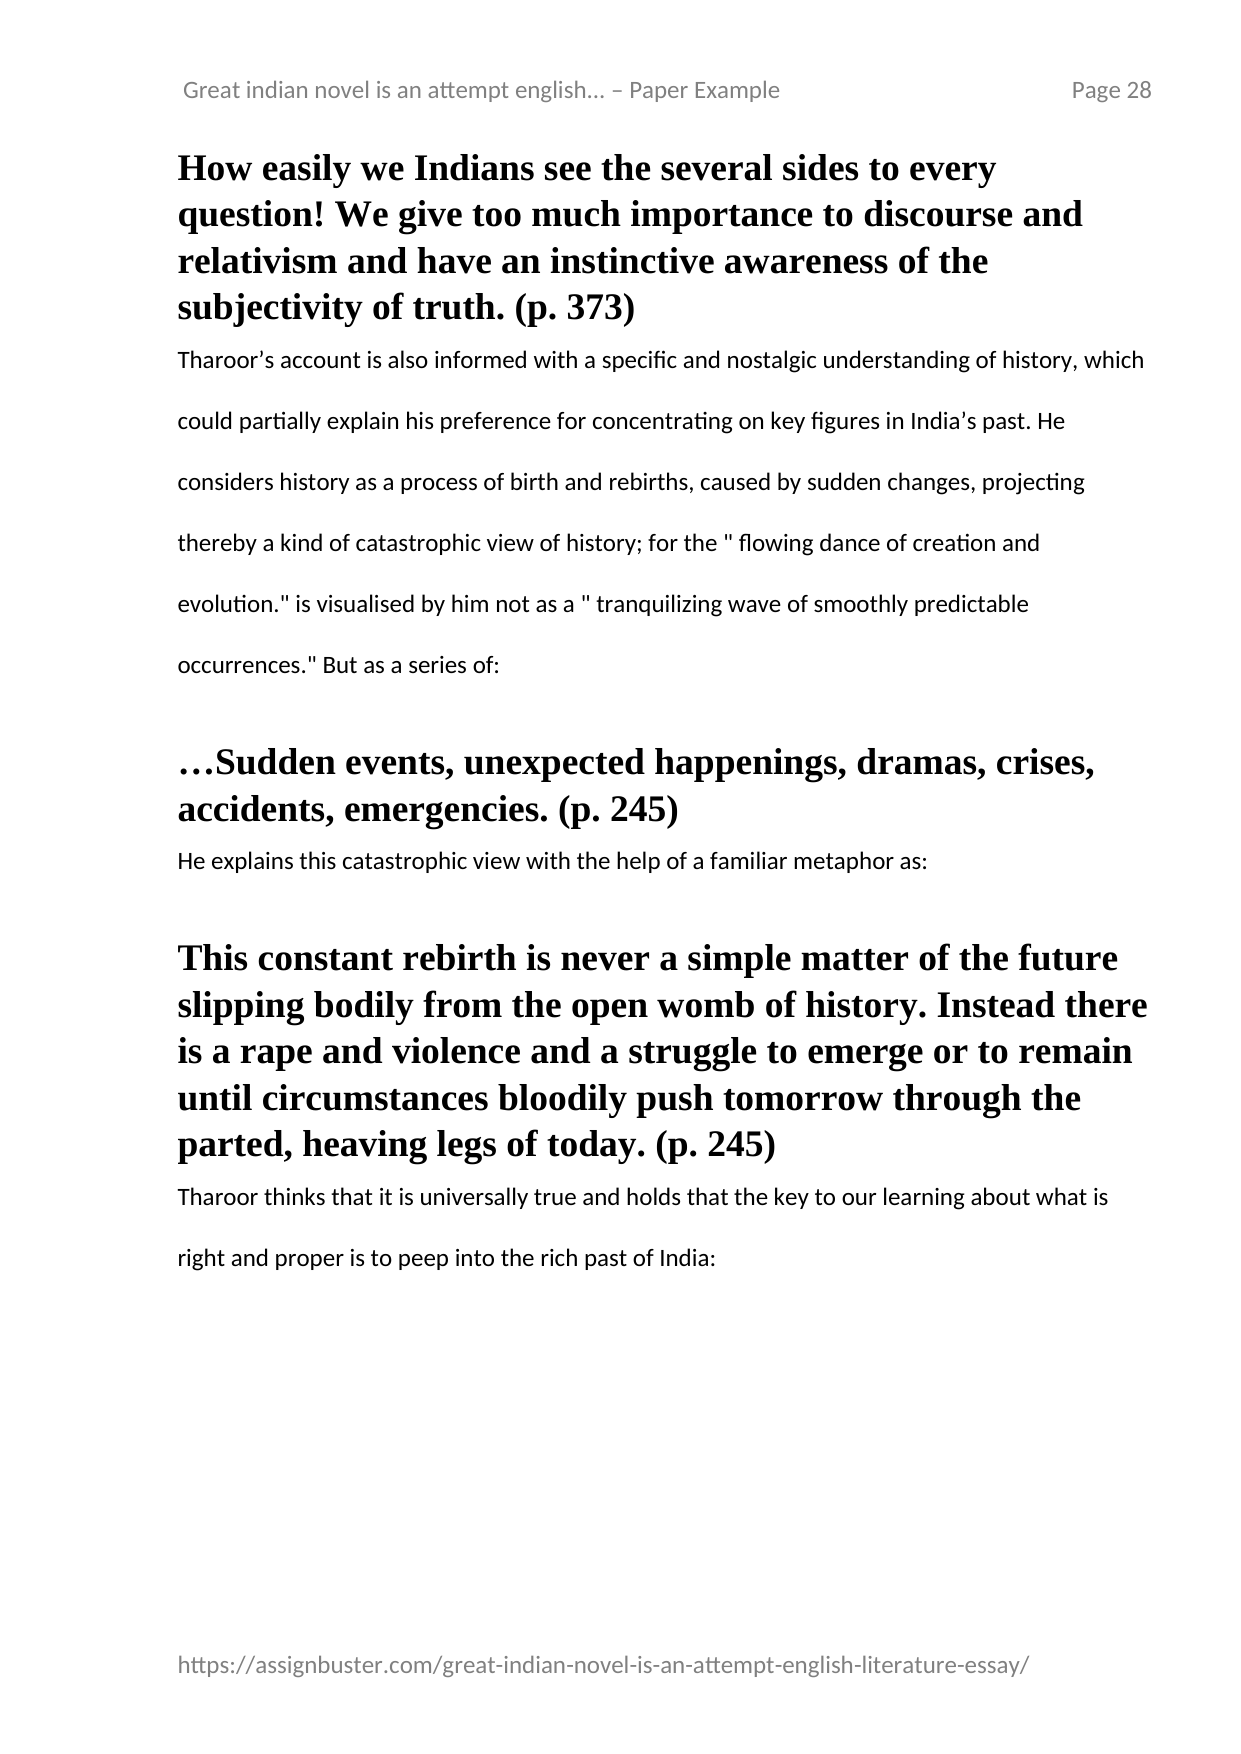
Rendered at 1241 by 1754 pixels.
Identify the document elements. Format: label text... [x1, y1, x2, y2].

text Tharoor’s account is also informed with a specific and nostalgic understanding of history, which could partially explain his preference for concentrating on key figures in India’s past. He considers history as a process of birth and rebirths, caused by sudden changes, projecting thereby a kind of catastrophic view of history; for the " flowing dance of creation and evolution." is visualised by him not as a " tranquilizing wave of smoothly predictable occurrences." But as a series of: [177, 344, 1152, 679]
text He explains this catastrophic view with the help of a familiar metaphor as: [177, 845, 1152, 876]
subtitle This constant rebirth is never a simple matter of the future slipping bodily from the open womb of history. Instead there is a rape and violence and a struggle to emerge or to remain until circumstances bloodily push tomorrow through the parted, heaving legs of today. (p. 245) [177, 936, 1152, 1165]
text Tharoor thinks that it is universally true and holds that the key to our learning about what is right and proper is to peep into the rich past of India: [177, 1181, 1152, 1272]
subtitle …Sudden events, unexpected happenings, dramas, crises, accidents, emergencies. (p. 245) [177, 739, 1152, 829]
subtitle How easily we Indians see the several sides to every question! We give too much importance to discourse and relativism and have an instinctive awareness of the subjectivity of truth. (p. 373) [177, 145, 1152, 328]
